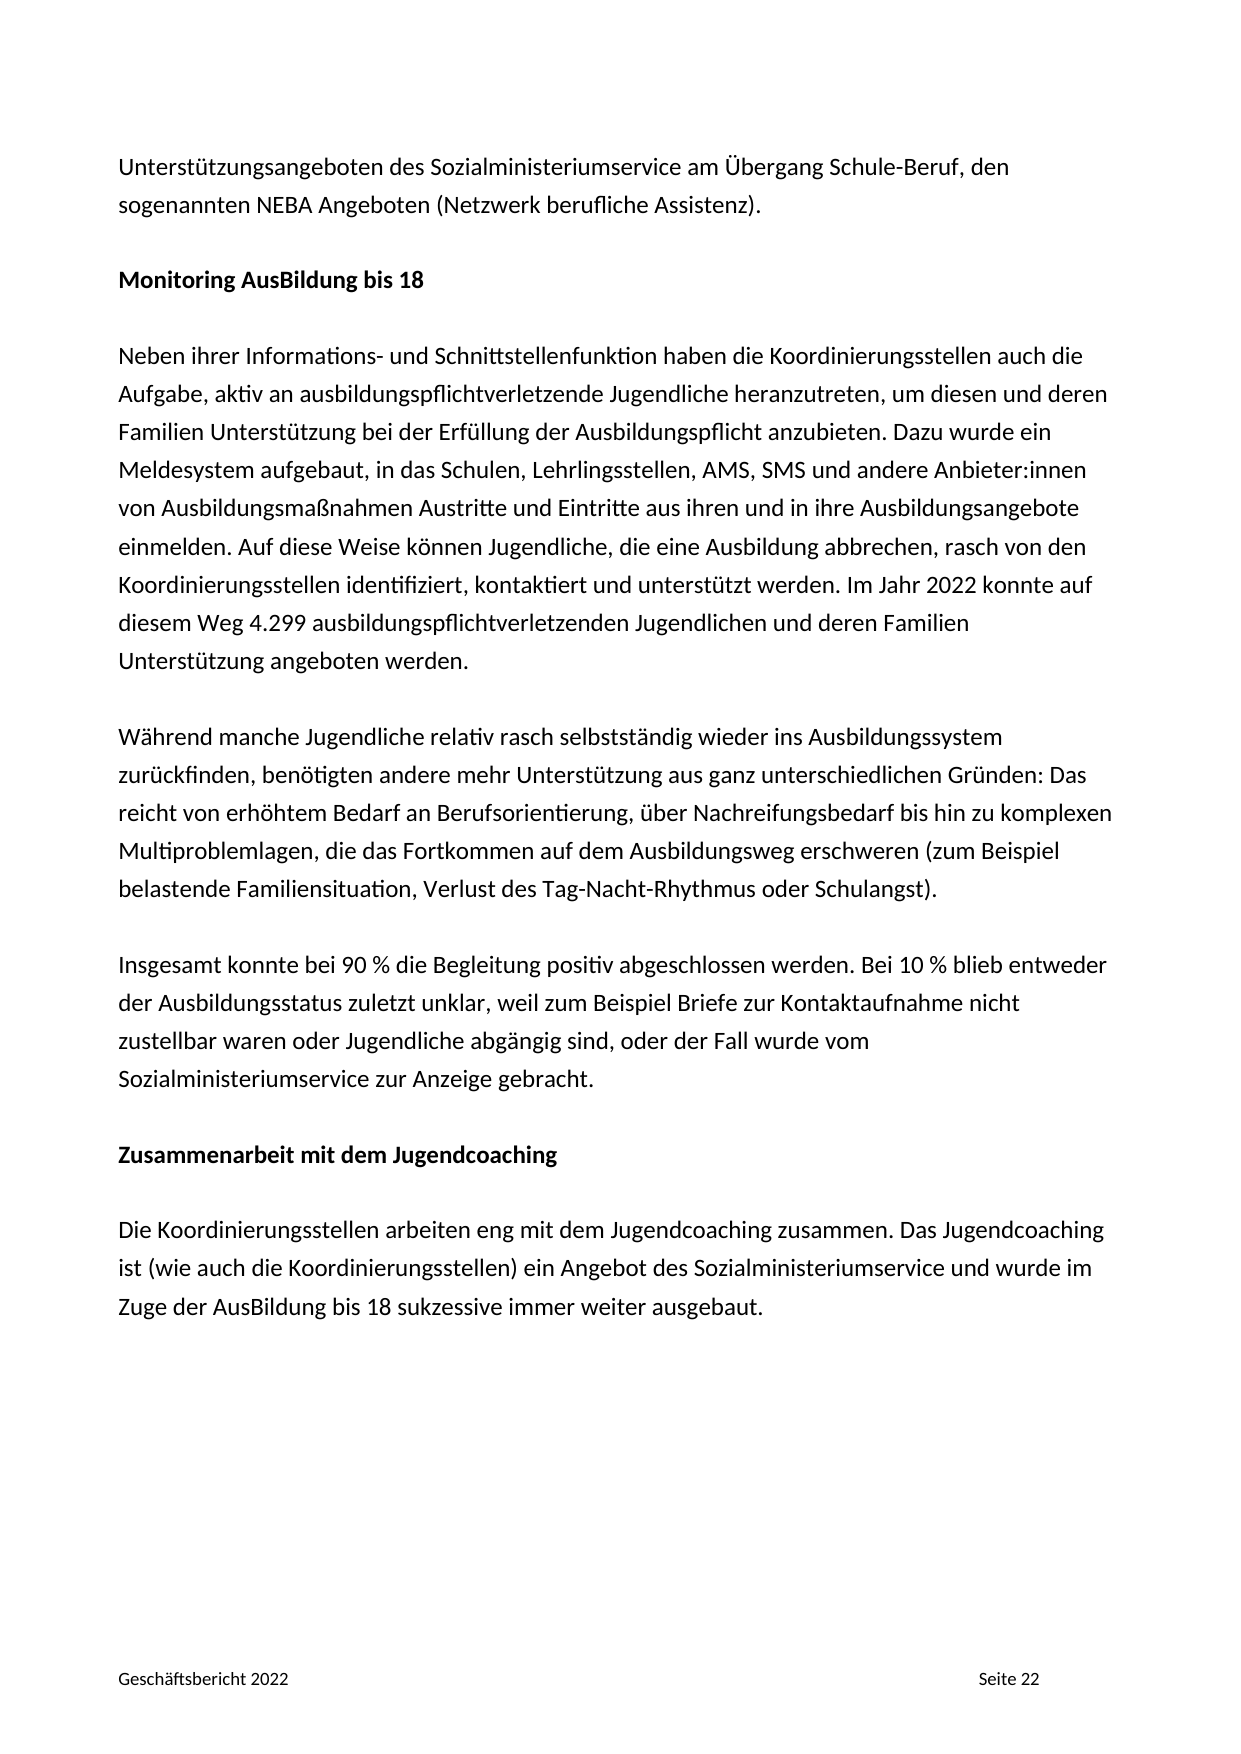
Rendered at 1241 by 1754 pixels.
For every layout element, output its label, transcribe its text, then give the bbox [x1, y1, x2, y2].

text Neben ihrer Informations- und Schnittstellenfunktion haben die Koordinierungsstellen auch die Aufgabe, aktiv an ausbildungspflichtverletzende Jugendliche heranzutreten, um diesen und deren Familien Unterstützung bei der Erfüllung der Ausbildungspflicht anzubieten. Dazu wurde ein Meldesystem aufgebaut, in das Schulen, Lehrlingsstellen, AMS, SMS und andere Anbieter:innen von Ausbildungsmaßnahmen Austritte und Eintritte aus ihren und in ihre Ausbildungsangebote einmelden. Auf diese Weise können Jugendliche, die eine Ausbildung abbrechen, rasch von den Koordinierungsstellen identifiziert, kontaktiert und unterstützt werden. Im Jahr 2022 konnte auf diesem Weg 4.299 ausbildungspflichtverletzenden Jugendlichen und deren Familien Unterstützung angeboten werden. [118, 340, 1122, 676]
text Während manche Jugendliche relativ rasch selbstständig wieder ins Ausbildungssystem zurückfinden, benötigten andere mehr Unterstützung aus ganz unterschiedlichen Gründen: Das reicht von erhöhtem Bedarf an Berufsorientierung, über Nachreifungsbedarf bis hin zu komplexen Multiproblemlagen, die das Fortkommen auf dem Ausbildungsweg erschweren (zum Beispiel belastende Familiensituation, Verlust des Tag-Nacht-Rhythmus oder Schulangst). [118, 721, 1122, 904]
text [118, 151, 1122, 219]
text Zusammenarbeit mit dem Jugendcoaching [118, 1139, 1122, 1169]
text Die Koordinierungsstellen arbeiten eng mit dem Jugendcoaching zusammen. Das Jugendcoaching ist (wie auch die Koordinierungsstellen) ein Angebot des Sozialministeriumservice und wurde im Zuge der AusBildung bis 18 sukzessive immer weiter ausgebaut. [118, 1214, 1122, 1321]
text Insgesamt konnte bei 90 % die Begleitung positiv abgeschlossen werden. Bei 10 % blieb entweder der Ausbildungsstatus zuletzt unklar, weil zum Beispiel Briefe zur Kontaktaufnahme nicht zustellbar waren oder Jugendliche abgängig sind, oder der Fall wurde vom Sozialministeriumservice zur Anzeige gebracht. [118, 949, 1122, 1094]
text Monitoring AusBildung bis 18 [118, 264, 1122, 295]
